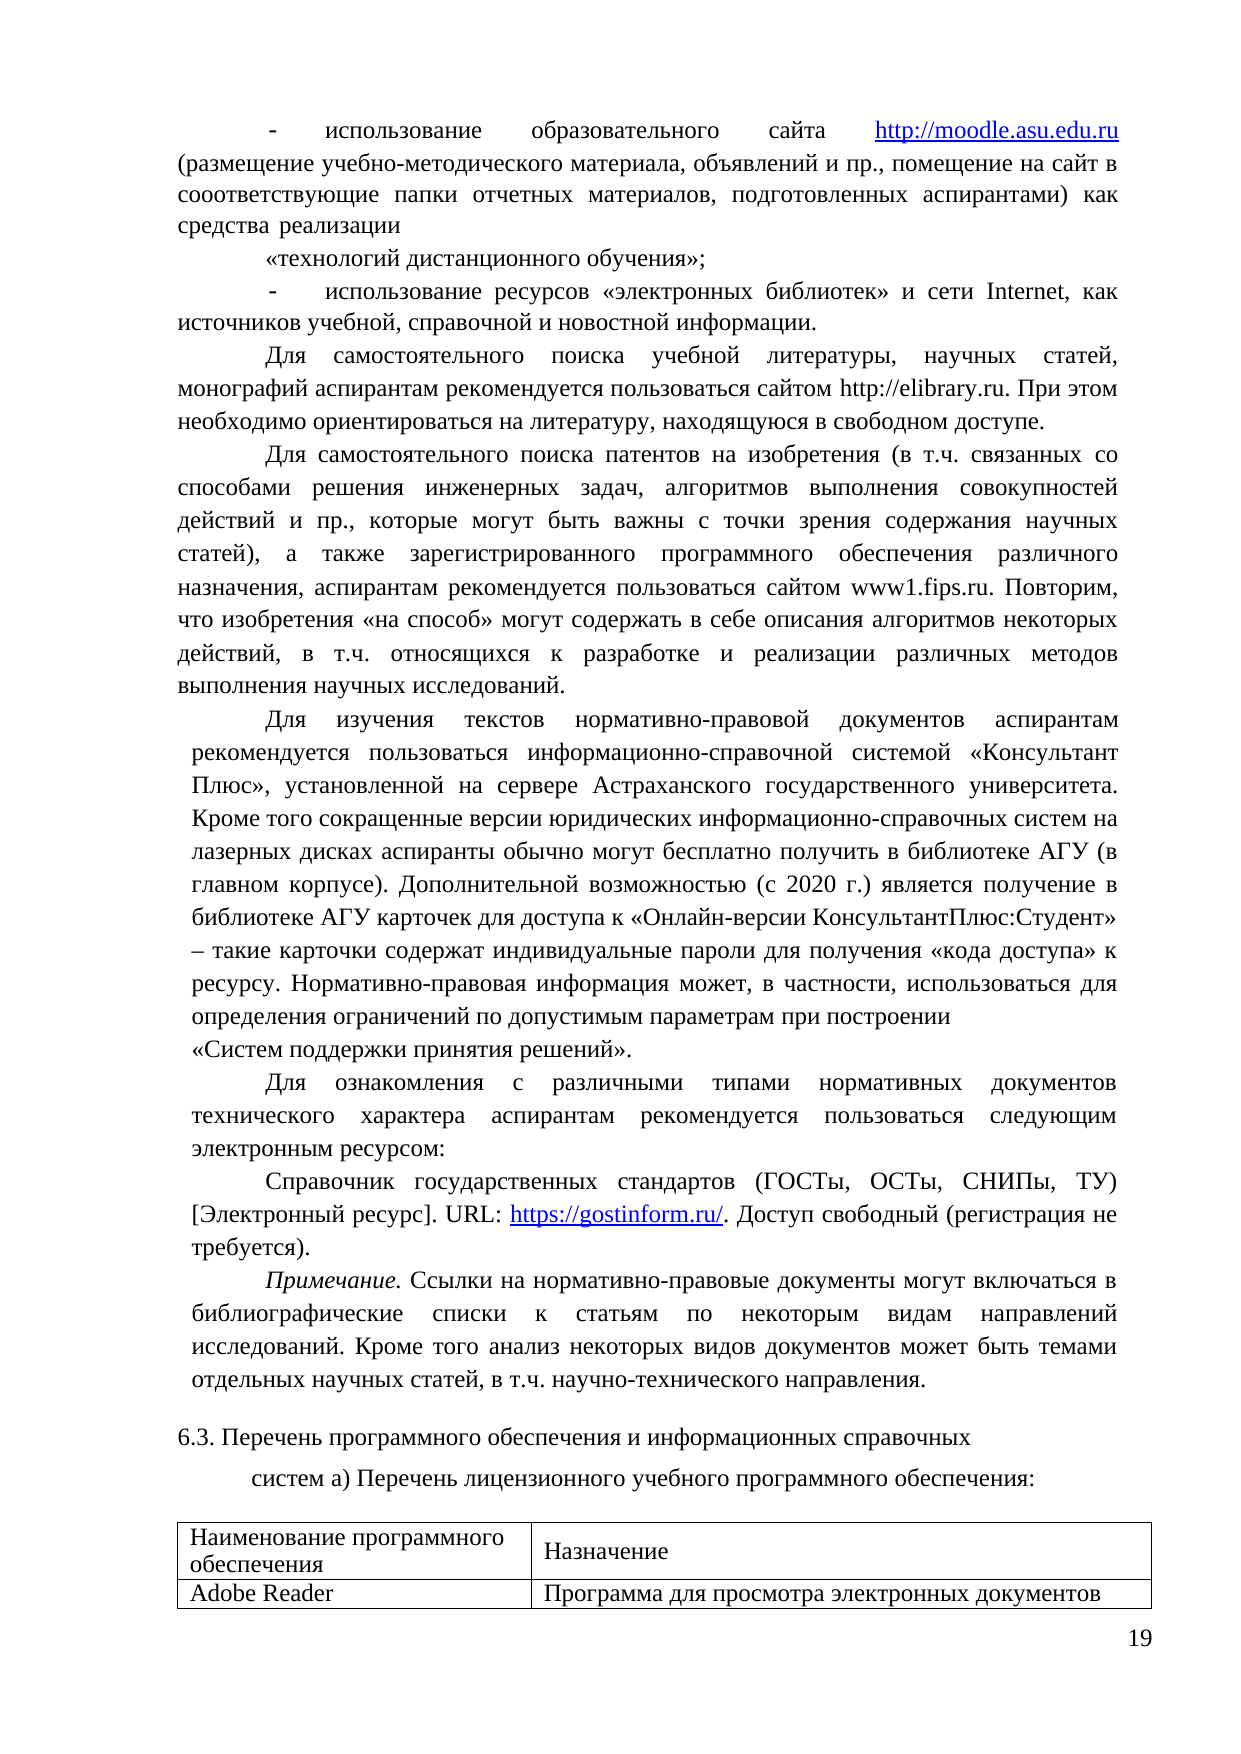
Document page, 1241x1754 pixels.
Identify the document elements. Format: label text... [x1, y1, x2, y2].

text Для ознакомления с различными типами нормативных документов технического характера аспирантам рекомендуется пользоваться следующим электронным ресурсом: [191, 1067, 1117, 1162]
table_header Наименование программного обеспечения [178, 1523, 531, 1579]
text Для изучения текстов нормативно-правовой документов аспирантам рекомендуется пользоваться информационно-справочной системой «Консультант Плюс», установленной на сервере Астраханского государственного университета. Кроме того сокращенные версии юридических информационно-справочных систем на лазерных дисках аспиранты обычно могут бесплатно получить в библиотеке АГУ (в главном корпусе). Дополнительной возможностью (с 2020 г.) является получение в библиотеке АГУ карточек для доступа к «Онлайн-версии КонсультантПлюс:Студент» [191, 704, 1119, 931]
text Примечание. Ссылки на нормативно-правовые документы могут включаться в библиографические списки к статьям по некоторым видам направлений исследований. Кроме того анализ некоторых видов документов может быть темами отдельных научных статей, в т.ч. научно-технического направления. [191, 1265, 1118, 1393]
text Для самостоятельного поиска патентов на изобретения (в т.ч. связанных со способами решения инженерных задач, алгоритмов выполнения совокупностей действий и пр., которые могут быть важны с точки зрения содержания научных статей), а также зарегистрированного программного обеспечения различного назначения, аспирантам рекомендуется пользоваться сайтом www1.fips.ru. Повторим, что изобретения «на способ» могут содержать в себе описания алгоритмов некоторых действий, в т.ч. относящихся к разработке и реализации различных методов выполнения научных исследований. [177, 439, 1118, 699]
text «Систем поддержки принятия решений». [191, 1034, 1203, 1063]
text Справочник государственных стандартов (ГОСТы, ОСТы, СНИПы, ТУ) [Электронный ресурс]. URL: https://gostinform.ru/. Доступ свободный (регистрация не требуется). [191, 1166, 1117, 1261]
text «технологий дистанционного обучения»; [265, 243, 1203, 272]
text – такие карточки содержат индивидуальные пароли для получения «кода доступа» к ресурсу. Нормативно-правовая информация может, в частности, использоваться для определения ограничений по допустимым параметрам при построении [191, 935, 1118, 1030]
list использование образовательного сайта http://moodle.asu.edu.ru (размещение учебно-методического материала, объявлений и пр., помещение на сайт в сооответствующие папки отчетных материалов, подготовленных аспирантами) как средства реализации [177, 115, 1118, 239]
list Перечень программного обеспечения и информационных справочных систем а) Перечень лицензионного учебного программного обеспечения: [177, 1422, 1051, 1492]
table_header Назначение [532, 1523, 1151, 1579]
table_cell Adobe Reader [178, 1580, 531, 1608]
text Для самостоятельного поиска учебной литературы, научных статей, монографий аспирантам рекомендуется пользоваться сайтом http://elibrary.ru. При этом необходимо ориентироваться на литературу, находящуюся в свободном доступе. [177, 340, 1118, 435]
list использование ресурсов «электронных библиотек» и сети Internet, как источников учебной, справочной и новостной информации. [177, 276, 1118, 336]
table_cell Программа для просмотра электронных документов [532, 1580, 1151, 1608]
